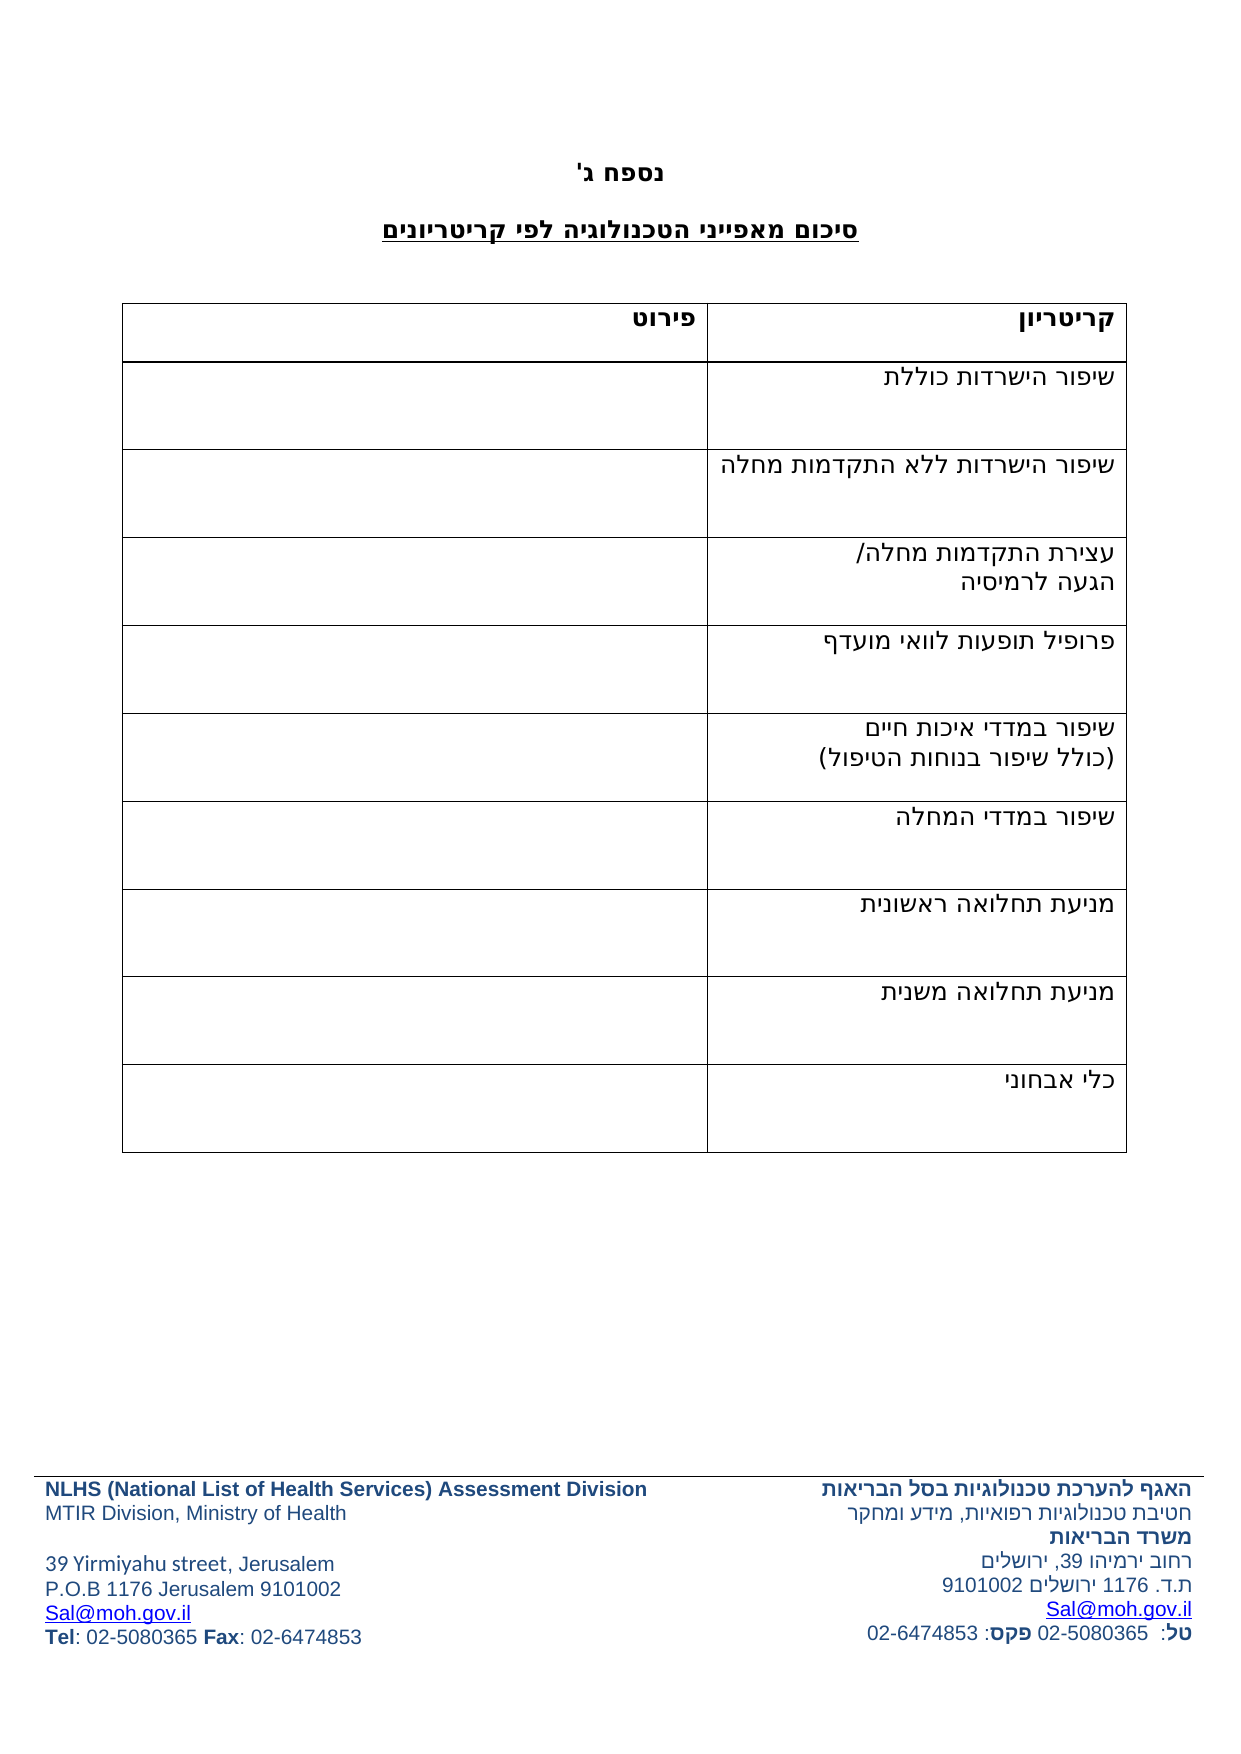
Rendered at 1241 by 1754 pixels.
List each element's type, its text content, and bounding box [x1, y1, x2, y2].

table_cell [123, 977, 707, 1064]
table_cell מניעת תחלואה משנית [708, 977, 1126, 1064]
text סיכום מאפייני הטכנולוגיה לפי קריטריונים [187, 216, 1053, 245]
table_cell פרופיל תופעות לוואי מועדף [708, 626, 1126, 713]
table_header פירוט [123, 304, 707, 361]
table_cell [123, 714, 707, 801]
table_cell שיפור במדדי איכות חיים (כולל שיפור בנוחות הטיפול) [708, 714, 1126, 801]
table_cell [123, 1065, 707, 1152]
table_cell מניעת תחלואה ראשונית [708, 890, 1126, 976]
table_cell כלי אבחוני [708, 1065, 1126, 1152]
table_cell [123, 538, 707, 625]
table_cell [123, 626, 707, 713]
table_cell [123, 363, 707, 449]
table_cell עצירת התקדמות מחלה/ הגעה לרמיסיה [708, 538, 1126, 625]
table_cell [123, 802, 707, 888]
table_cell שיפור הישרדות כוללת [708, 363, 1126, 449]
table_cell שיפור הישרדות ללא התקדמות מחלה [708, 450, 1126, 537]
text נספח ג' [187, 158, 1053, 187]
table_cell [123, 450, 707, 537]
table_header קריטריון [708, 304, 1126, 361]
table_cell שיפור במדדי המחלה [708, 802, 1126, 888]
table_cell [123, 890, 707, 976]
